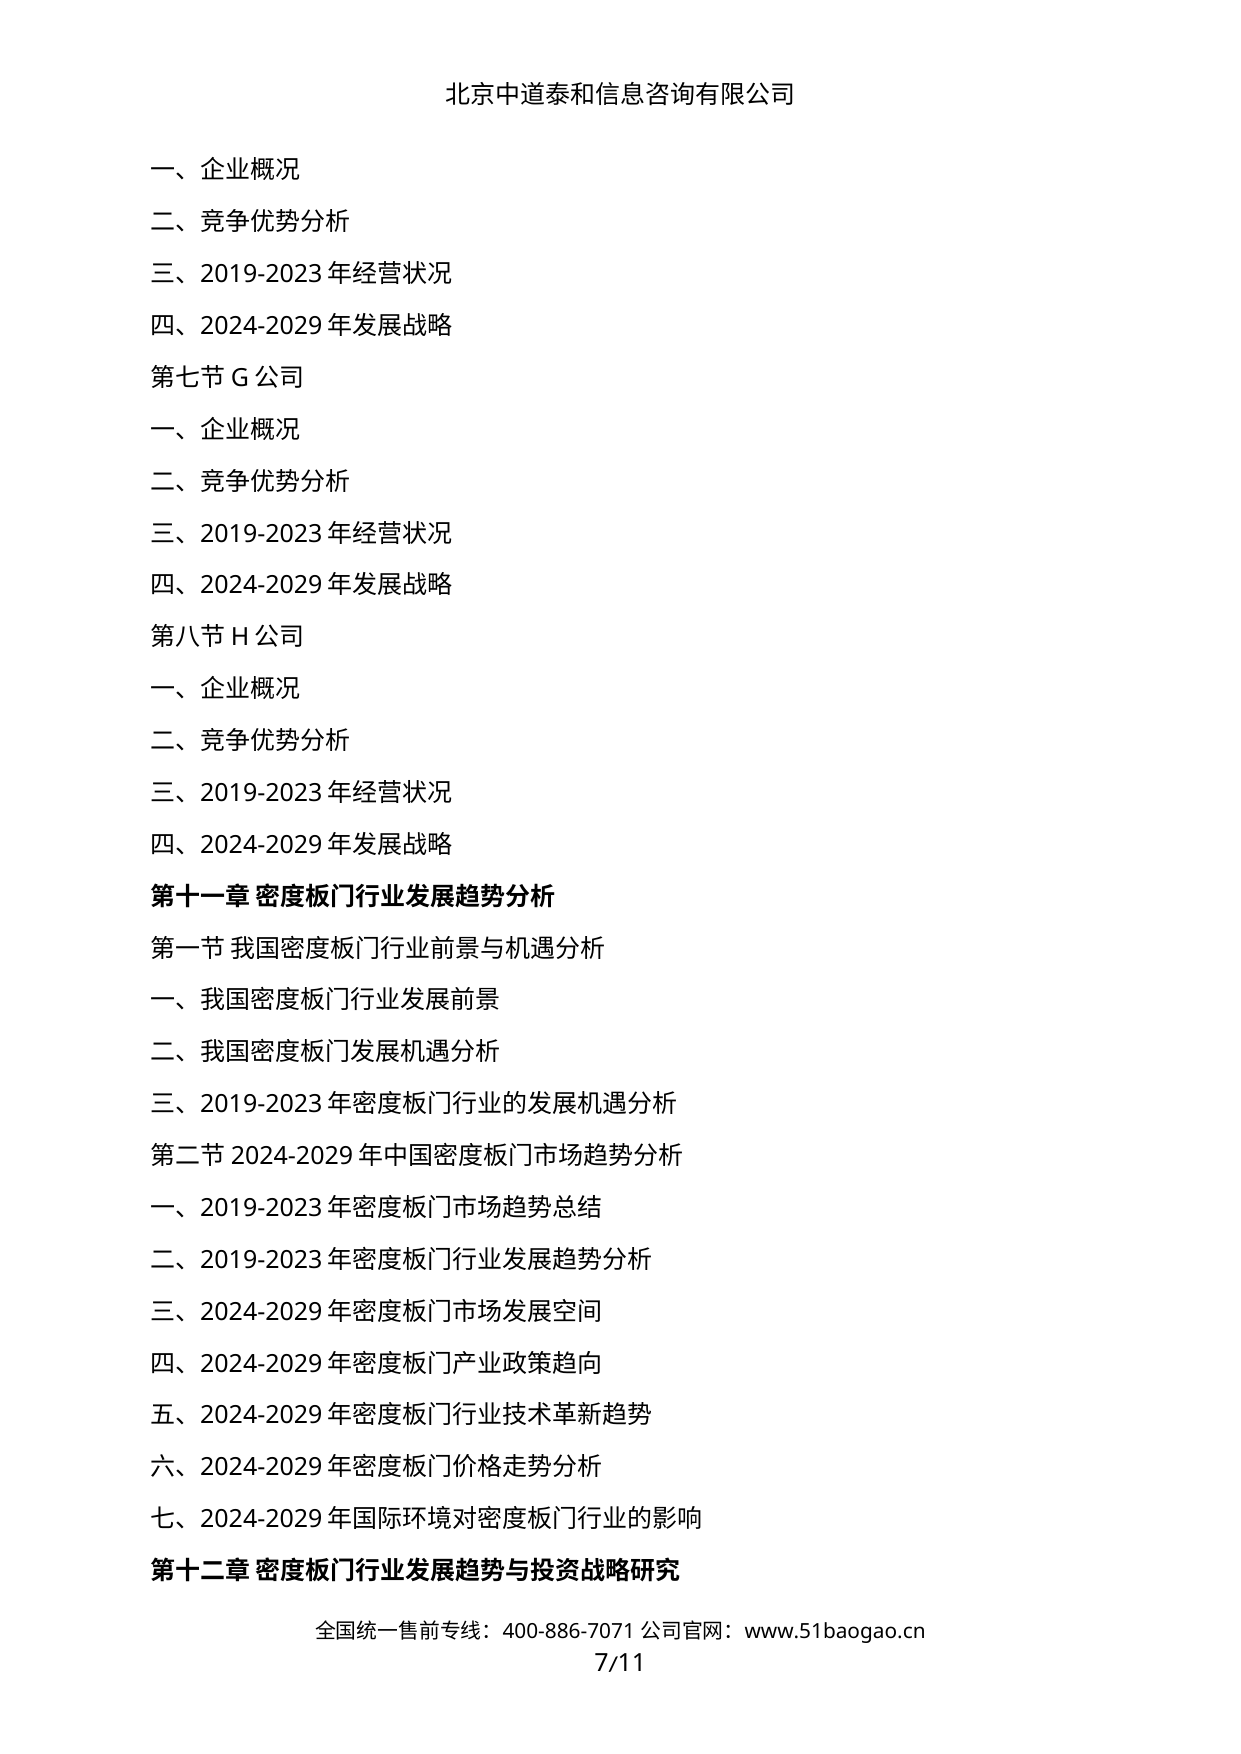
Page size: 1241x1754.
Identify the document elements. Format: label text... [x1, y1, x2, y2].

text 三、2019-2023年密度板门行业的发展机遇分析 [150, 1084, 1090, 1120]
text 五、2024-2029年密度板门行业技术革新趋势 [150, 1395, 1090, 1431]
text 四、2024-2029年发展战略 [150, 824, 1090, 861]
text 第二节 2024-2029年中国密度板门市场趋势分析 [150, 1136, 1090, 1172]
text 二、竞争优势分析 [150, 202, 1090, 238]
text 第十二章 密度板门行业发展趋势与投资战略研究 [150, 1551, 1090, 1587]
text 四、2024-2029年发展战略 [150, 565, 1090, 601]
text 第一节 我国密度板门行业前景与机遇分析 [150, 928, 1090, 964]
text 一、我国密度板门行业发展前景 [150, 980, 1090, 1016]
text 二、竞争优势分析 [150, 721, 1090, 757]
text 一、企业概况 [150, 409, 1090, 446]
text 一、企业概况 [150, 669, 1090, 705]
text 三、2019-2023年经营状况 [150, 254, 1090, 290]
text 三、2019-2023年经营状况 [150, 513, 1090, 549]
text 二、我国密度板门发展机遇分析 [150, 1032, 1090, 1068]
text 一、2019-2023年密度板门市场趋势总结 [150, 1187, 1090, 1224]
text 三、2019-2023年经营状况 [150, 772, 1090, 809]
text 二、竞争优势分析 [150, 461, 1090, 497]
text 第七节 G公司 [150, 357, 1090, 394]
text 四、2024-2029年发展战略 [150, 306, 1090, 342]
text 六、2024-2029年密度板门价格走势分析 [150, 1447, 1090, 1483]
text 二、2019-2023年密度板门行业发展趋势分析 [150, 1239, 1090, 1276]
text 七、2024-2029年国际环境对密度板门行业的影响 [150, 1499, 1090, 1535]
text 第十一章 密度板门行业发展趋势分析 [150, 876, 1090, 912]
text 四、2024-2029年密度板门产业政策趋向 [150, 1343, 1090, 1379]
text 三、2024-2029年密度板门市场发展空间 [150, 1291, 1090, 1327]
text 一、企业概况 [150, 150, 1090, 186]
text 第八节 H公司 [150, 617, 1090, 653]
